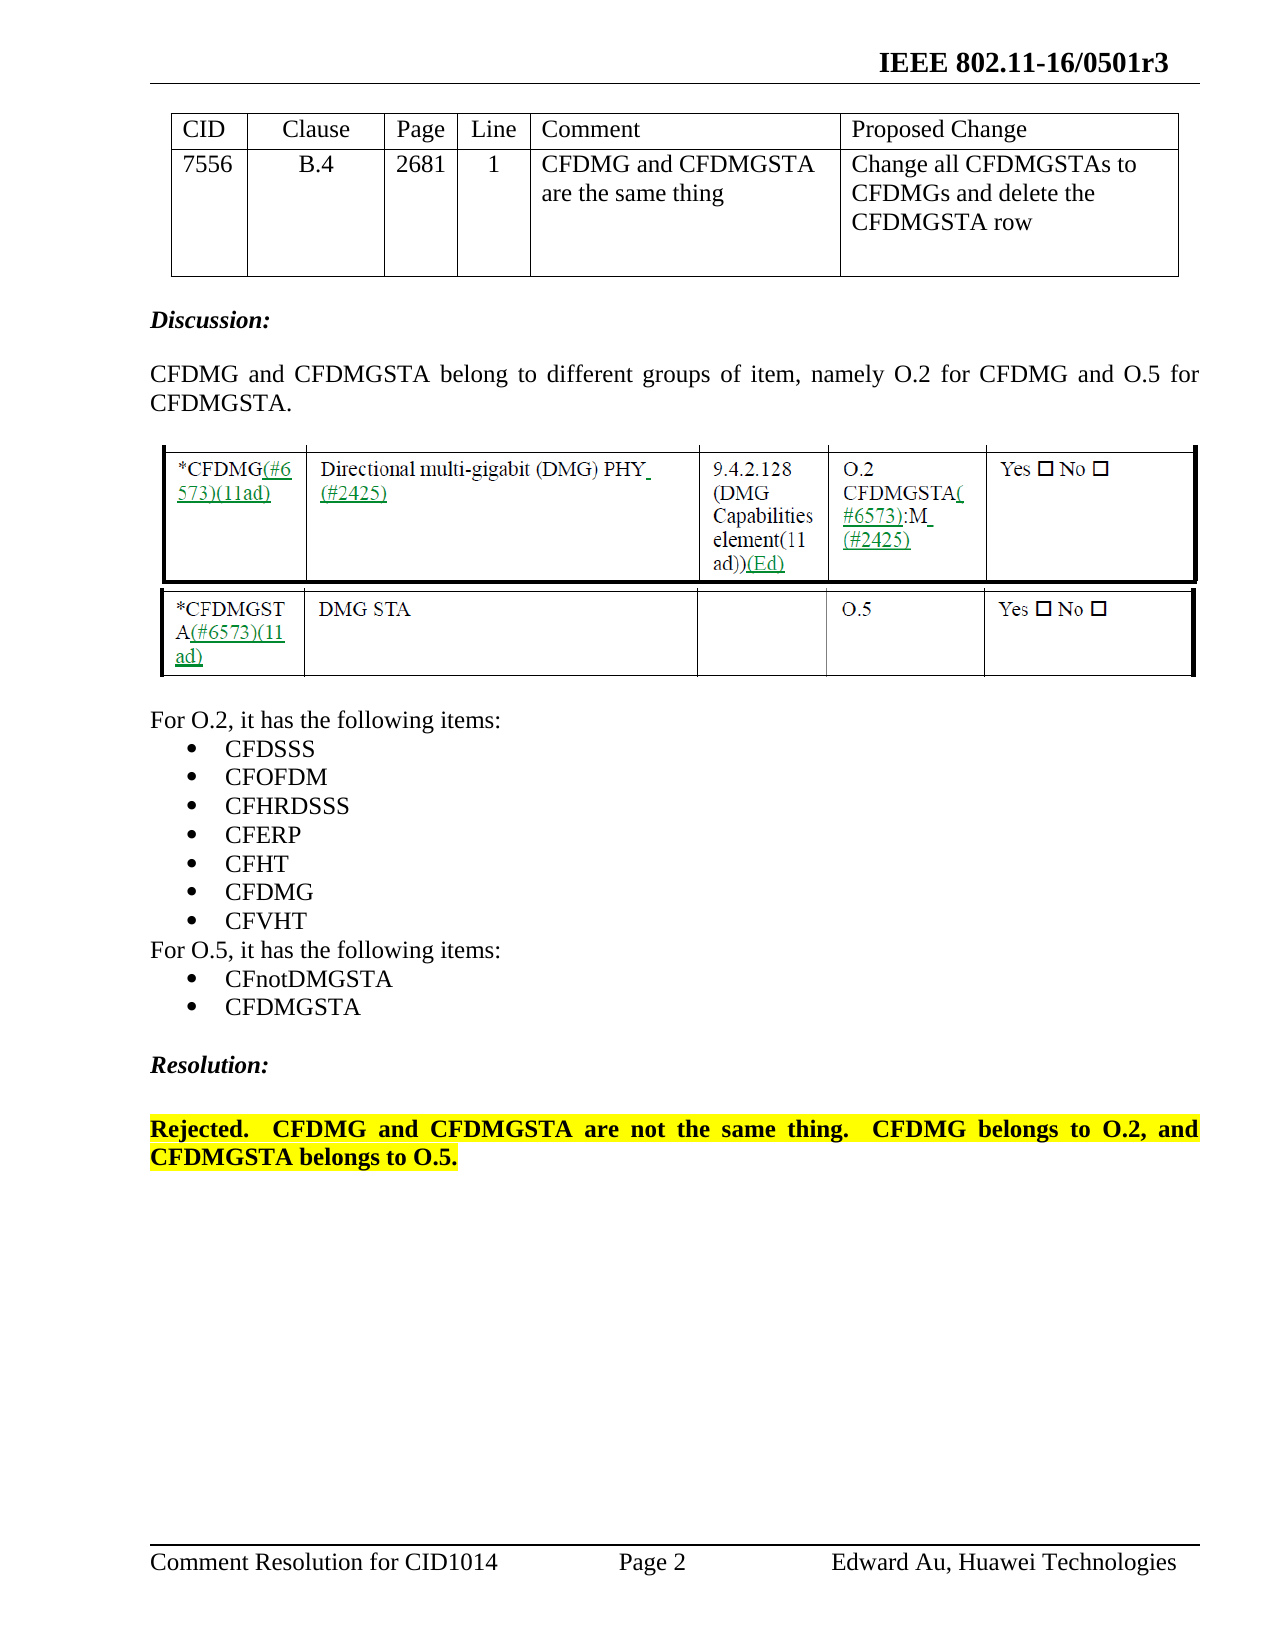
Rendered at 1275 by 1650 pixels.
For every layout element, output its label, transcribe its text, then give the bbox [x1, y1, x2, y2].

list CFERP [187, 820, 1200, 849]
list CFOFDM [187, 762, 1200, 791]
text Resolution: [150, 1050, 1200, 1079]
table_header Comment [531, 114, 840, 148]
list CFDSSS [187, 734, 1200, 762]
list CFDMGSTA [187, 992, 1200, 1021]
table_header Clause [248, 114, 384, 148]
table_header CID [172, 114, 247, 148]
text For O.5, it has the following items: [150, 935, 1200, 964]
table_header Line [458, 114, 530, 148]
list CFHRDSSS [187, 791, 1200, 820]
table_cell 1 [458, 150, 530, 276]
table_cell B.4 [248, 150, 384, 276]
list CFHT [187, 849, 1200, 877]
table_cell CFDMG and CFDMGSTA are the same thing [531, 150, 840, 276]
table_cell Change all CFDMGSTAs to CFDMGs and delete the CFDMGSTA row [841, 150, 1178, 276]
table_cell 7556 [172, 150, 247, 276]
text Rejected. CFDMG and CFDMGSTA are not the same thing. CFDMG belongs to O.2, and CFDMGSTA belongs to O.5. [150, 1142, 1200, 1171]
text CFDMG and CFDMGSTA belong to different groups of item, namely O.2 for CFDMG and O.5 for CFDMGSTA. [150, 359, 1200, 417]
table_cell 2681 [385, 150, 457, 276]
list CFVHT [187, 906, 1200, 935]
table_header Proposed Change [841, 114, 1178, 148]
text Discussion: [150, 306, 1200, 334]
text For O.2, it has the following items: [150, 705, 1200, 734]
list CFDMG [187, 877, 1200, 906]
table_header Page [385, 114, 457, 148]
list CFnotDMGSTA [187, 964, 1200, 992]
